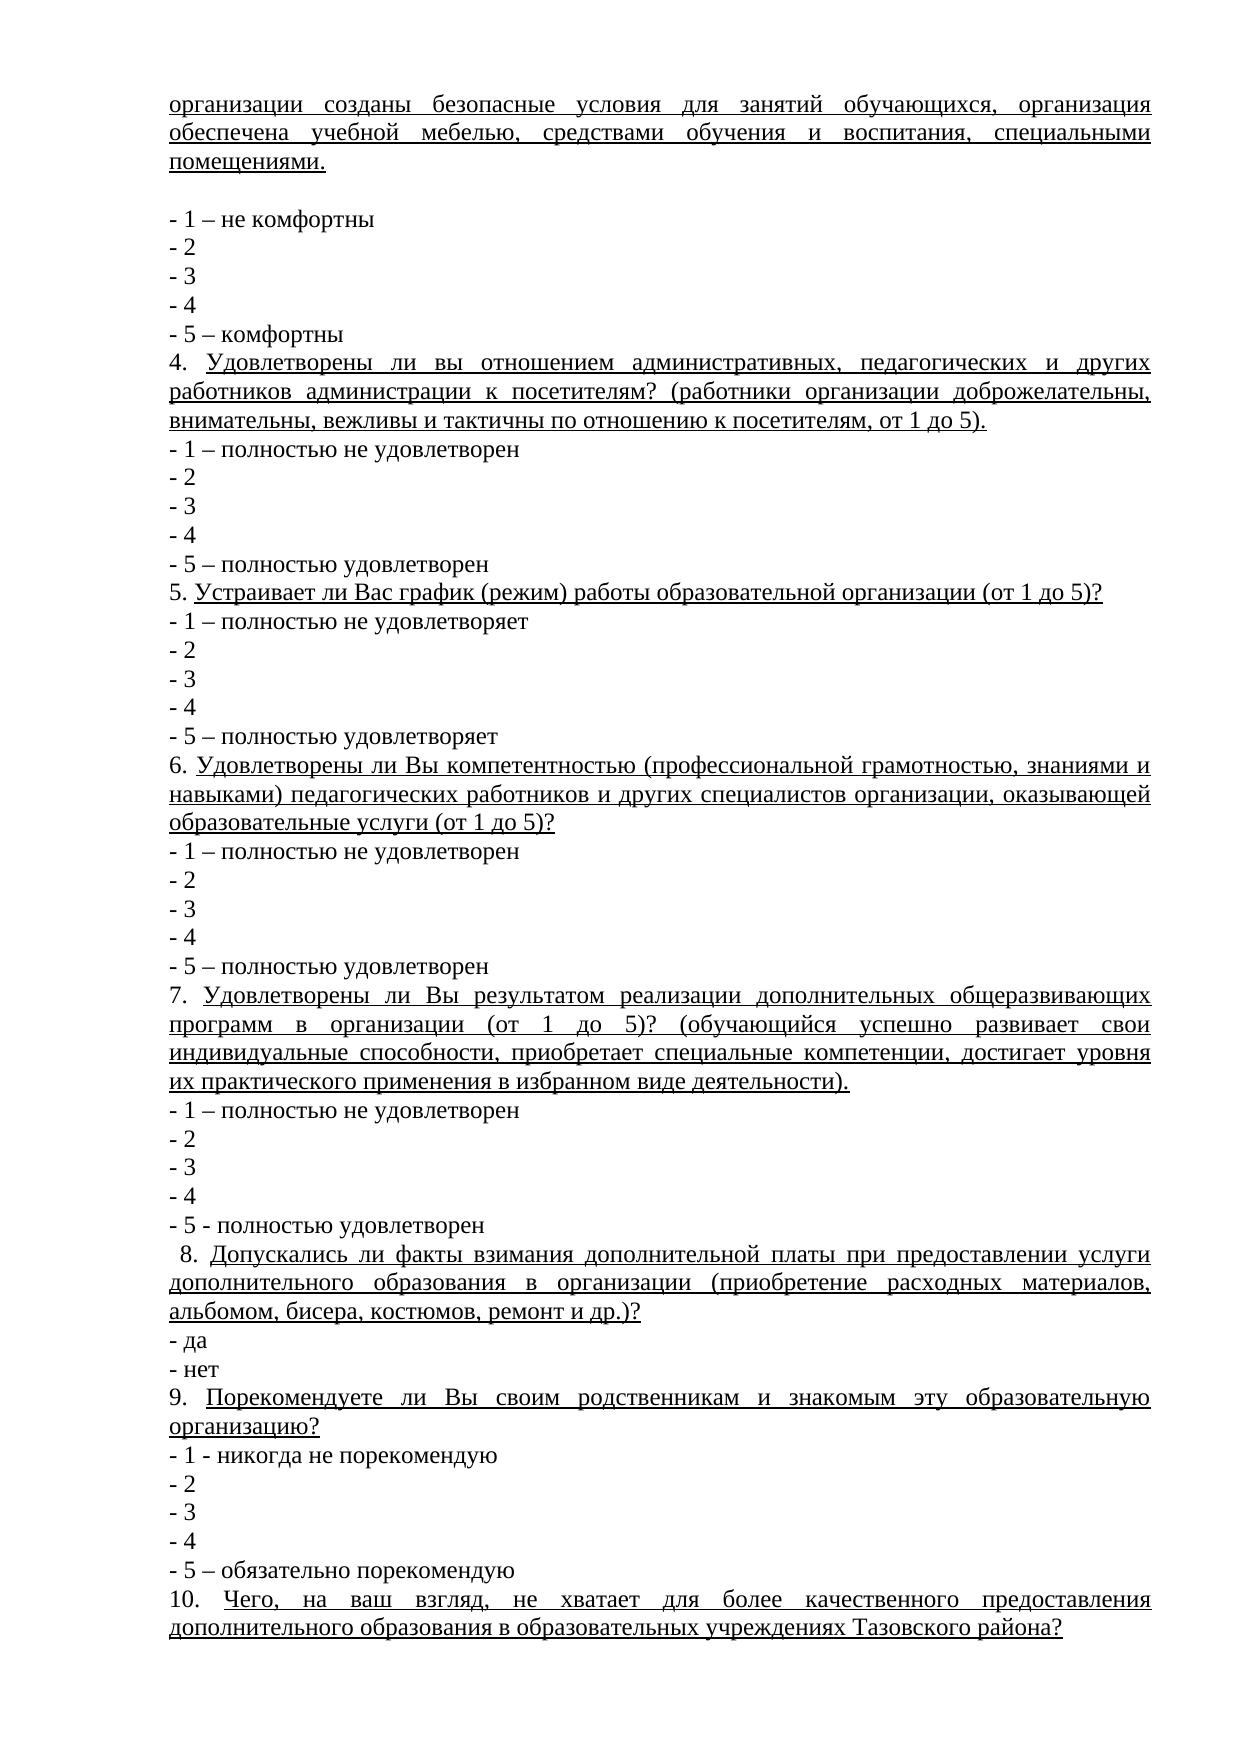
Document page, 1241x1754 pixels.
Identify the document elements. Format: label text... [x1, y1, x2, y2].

text - 3 [169, 1497, 1152, 1526]
text 7. Удовлетворены ли Вы результатом реализации дополнительных общеразвивающих программ в организации (от 1 до 5)? (обучающийся успешно развивает свои индивидуальные способности, приобретает специальные компетенции, достигает уровня их практического применения в избранном виде деятельности). [169, 980, 1152, 1095]
text - 2 [169, 865, 1152, 894]
text - 4 [169, 520, 1152, 549]
text - 4 [169, 290, 1152, 319]
text - 4 [169, 1181, 1152, 1210]
text - нет [169, 1354, 1152, 1382]
text 8. Допускались ли факты взимания дополнительной платы при предоставлении услуги дополнительного образования в организации (приобретение расходных материалов, альбомом, бисера, костюмов, ремонт и др.)? [169, 1239, 1152, 1325]
text - 4 [169, 922, 1152, 951]
text - 1 - никогда не порекомендую [169, 1440, 1152, 1469]
text - 2 [169, 1124, 1152, 1152]
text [169, 115, 1152, 175]
text - 1 – полностью не удовлетворен [169, 836, 1152, 865]
text - 3 [169, 491, 1152, 520]
text - 1 – полностью не удовлетворен [169, 434, 1152, 462]
text - 3 [169, 1152, 1152, 1181]
text - 2 [169, 232, 1152, 261]
text - 5 – полностью удовлетворен [169, 549, 1152, 577]
text - 5 - полностью удовлетворен [169, 1210, 1152, 1239]
text - 1 – полностью не удовлетворяет [169, 606, 1152, 635]
text - 2 [169, 462, 1152, 491]
text - 3 [169, 894, 1152, 922]
text - 3 [169, 664, 1152, 692]
text - 5 – полностью удовлетворяет [169, 721, 1152, 750]
text - 2 [169, 635, 1152, 664]
text 9. Порекомендуете ли Вы своим родственникам и знакомым эту образовательную организацию? [169, 1382, 1152, 1440]
text - 5 – комфортны [169, 319, 1152, 347]
text - 1 – полностью не удовлетворен [169, 1095, 1152, 1124]
text - 4 [169, 692, 1152, 721]
text - 5 – полностью удовлетворен [169, 951, 1152, 980]
text - 4 [169, 1526, 1152, 1555]
text - 5 – обязательно порекомендую [169, 1555, 1152, 1584]
text 10. Чего, на ваш взгляд, не хватает для более качественного предоставления дополнительного образования в образовательных учреждениях Тазовского района? [169, 1584, 1152, 1641]
text - 3 [169, 261, 1152, 290]
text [169, 89, 1152, 114]
text 4. Удовлетворены ли вы отношением административных, педагогических и других работников администрации к посетителям? (работники организации доброжелательны, внимательны, вежливы и тактичны по отношению к посетителям, от 1 до 5). [169, 347, 1152, 434]
text - да [169, 1325, 1152, 1354]
text 5. Устраивает ли Вас график (режим) работы образовательной организации (от 1 до 5)? [169, 577, 1152, 606]
text - 1 – не комфортны [169, 204, 1152, 232]
text 6. Удовлетворены ли Вы компетентностью (профессиональной грамотностью, знаниями и навыками) педагогических работников и других специалистов организации, оказывающей образовательные услуги (от 1 до 5)? [169, 750, 1152, 836]
text - 2 [169, 1469, 1152, 1497]
